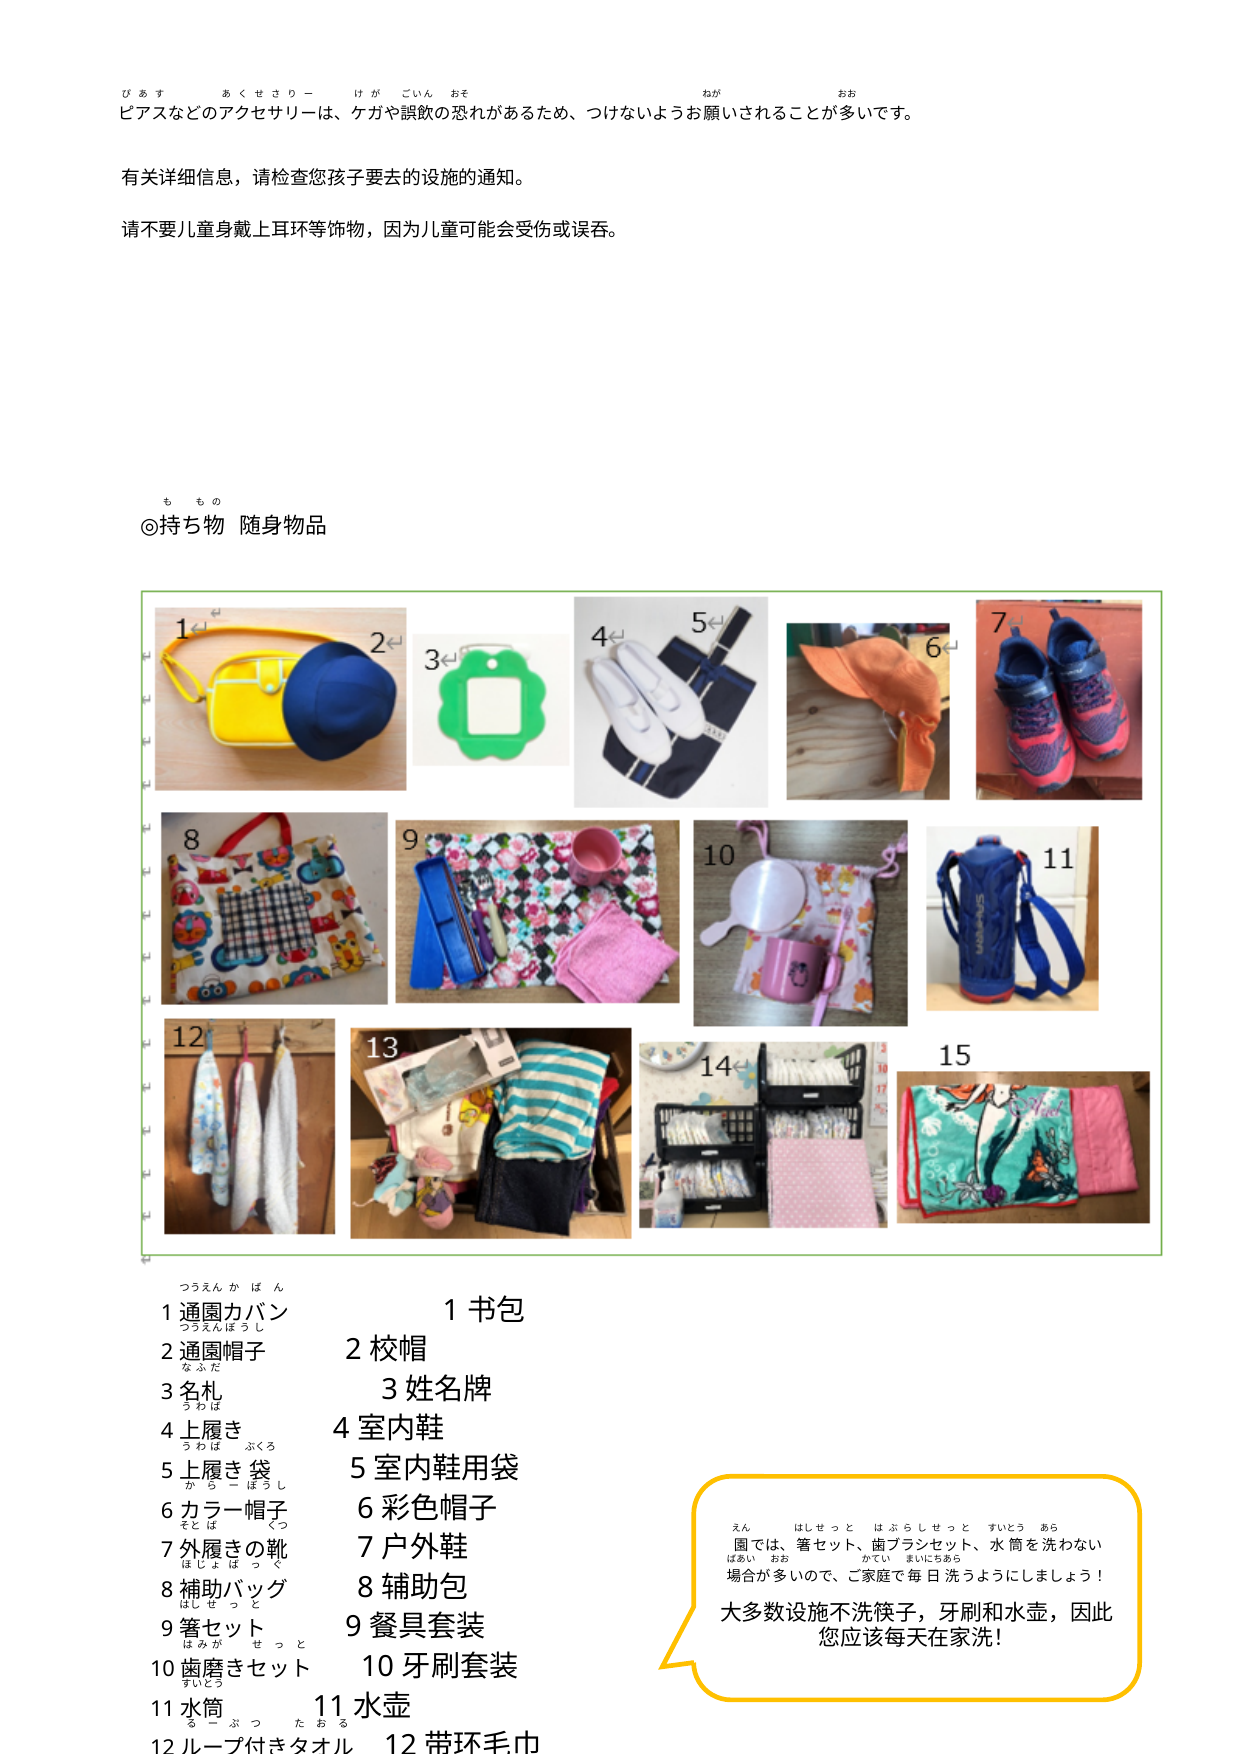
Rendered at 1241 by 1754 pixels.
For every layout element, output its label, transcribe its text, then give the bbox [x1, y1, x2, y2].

picture [132, 580, 1175, 1267]
text 请不要儿童身戴上耳环等饰物，因为儿童可能会受伤或误吞。 [74, 209, 1093, 247]
text などのは、やのれがあるため、つけないようおいされることがいです。 [118, 68, 1181, 143]
text 随身物品 [118, 480, 1181, 555]
text 有关详细信息，请检查您孩子要去的设施的通知。 [74, 157, 1093, 195]
